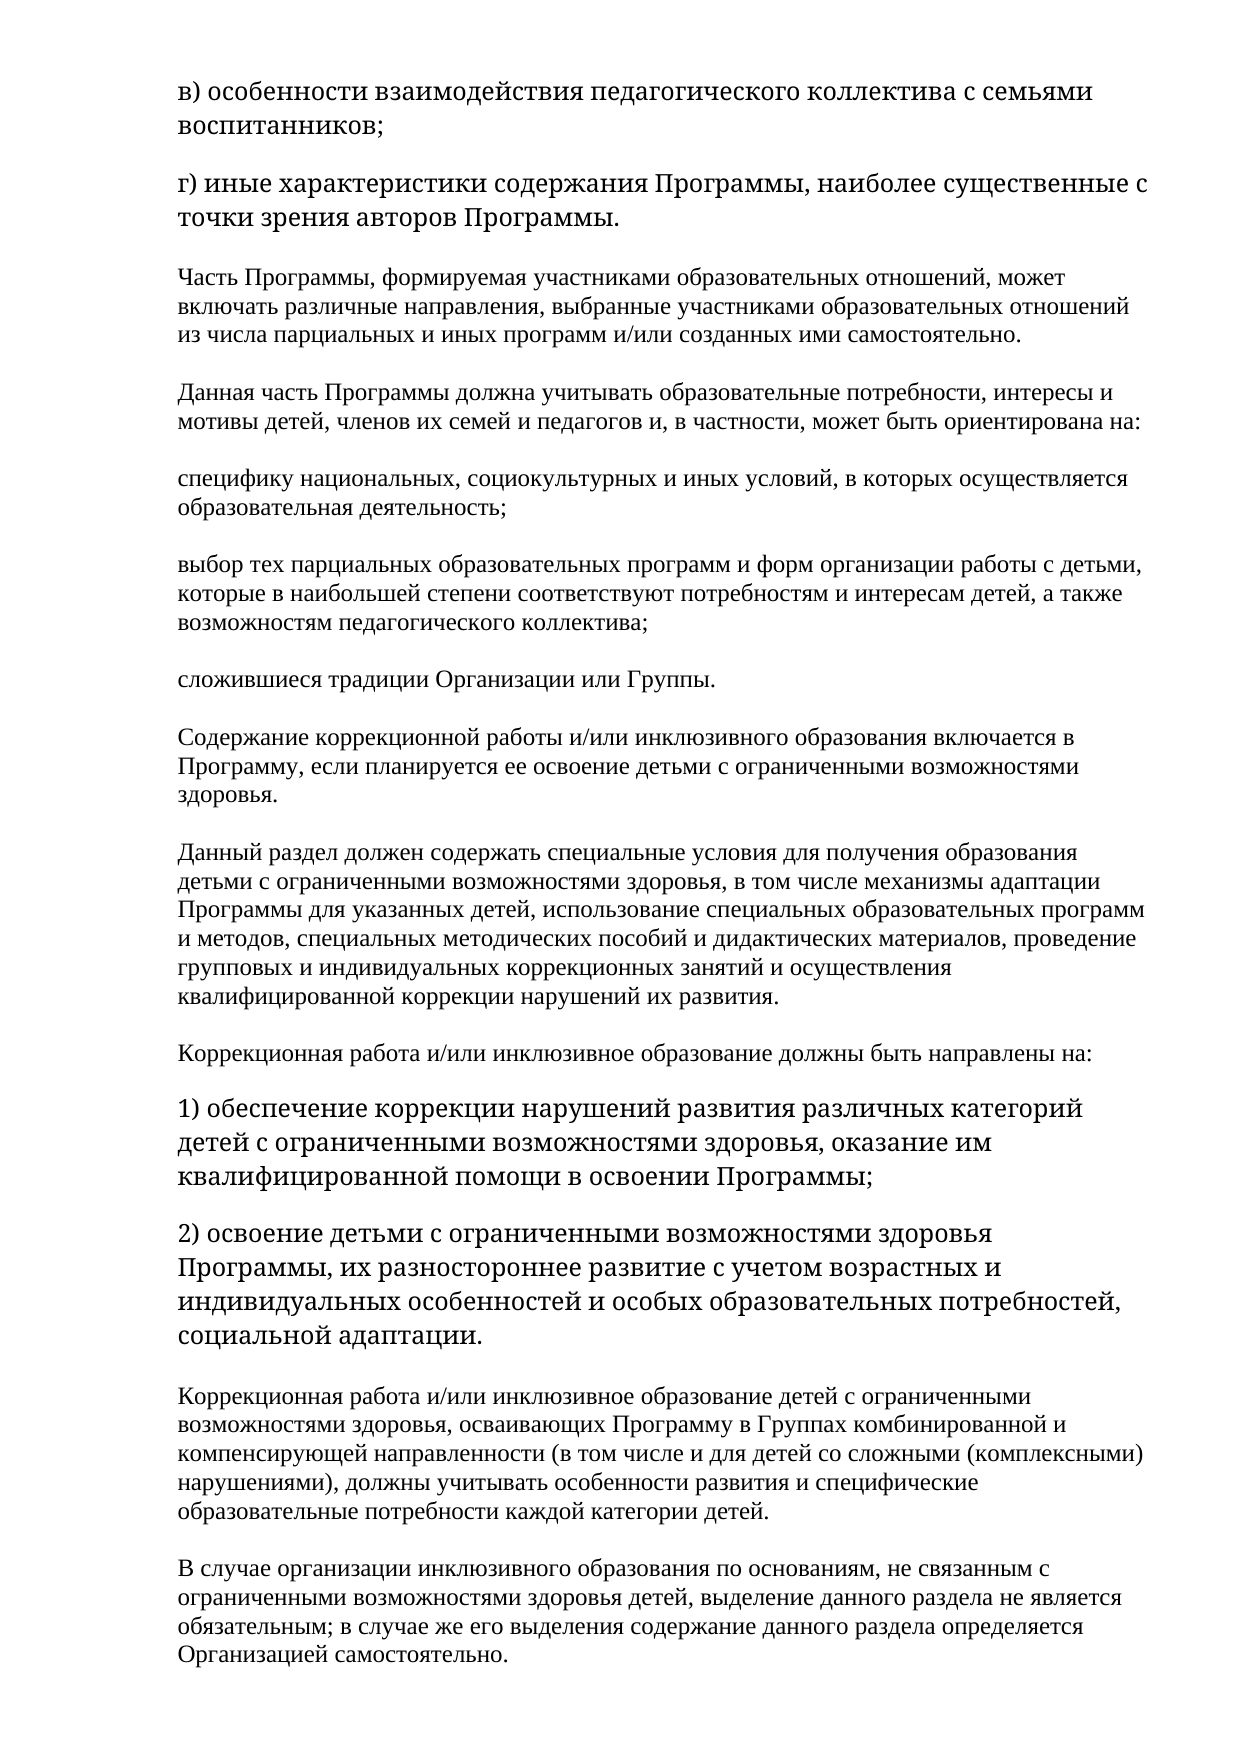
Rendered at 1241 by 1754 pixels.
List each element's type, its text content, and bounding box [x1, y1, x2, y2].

text г) иные характеристики содержания Программы, наиболее существенные с точки зрения авторов Программы. Часть Программы, формируемая участниками образовательных отношений, может включать различные направления, выбранные участниками образовательных отношений из числа парциальных и иных программ и/или созданных ими самостоятельно. Данная часть Программы должна учитывать образовательные потребности, интересы и мотивы детей, членов их семей и педагогов и, в частности, может быть ориентирована на: специфику национальных, социокультурных и иных условий, в которых осуществляется образовательная деятельность; выбор тех парциальных образовательных программ и форм организации работы с детьми, которые в наибольшей степени соответствуют потребностям и интересам детей, а также возможностям педагогического коллектива; сложившиеся традиции Организации или Группы. Содержание коррекционной работы и/или инклюзивного образования включается в Программу, если планируется ее освоение детьми с ограниченными возможностями здоровья. Данный раздел должен содержать специальные условия для получения образования детьми с ограниченными возможностями здоровья, в том числе механизмы адаптации Программы для указанных детей, использование специальных образовательных программ и методов, специальных методических пособий и дидактических материалов, проведение групповых и индивидуальных коррекционных занятий и осуществления квалифицированной коррекции нарушений их развития. Коррекционная работа и/или инклюзивное образование должны быть направлены на: [177, 165, 1152, 1067]
text 2) освоение детьми с ограниченными возможностями здоровья Программы, их разностороннее развитие с учетом возрастных и индивидуальных особенностей и особых образовательных потребностей, социальной адаптации. Коррекционная работа и/или инклюзивное образование детей с ограниченными возможностями здоровья, осваивающих Программу в Группах комбинированной и компенсирующей направленности (в том числе и для детей со сложными (комплексными) нарушениями), должны учитывать особенности развития и специфические образовательные потребности каждой категории детей. В случае организации инклюзивного образования по основаниям, не связанным с ограниченными возможностями здоровья детей, выделение данного раздела не является обязательным; в случае же его выделения содержание данного раздела определяется Организацией самостоятельно. [177, 1216, 1152, 1668]
text в) особенности взаимодействия педагогического коллектива с семьями воспитанников; [177, 74, 1152, 142]
text 1) обеспечение коррекции нарушений развития различных категорий детей с ограниченными возможностями здоровья, оказание им квалифицированной помощи в освоении Программы; [177, 1090, 1152, 1192]
